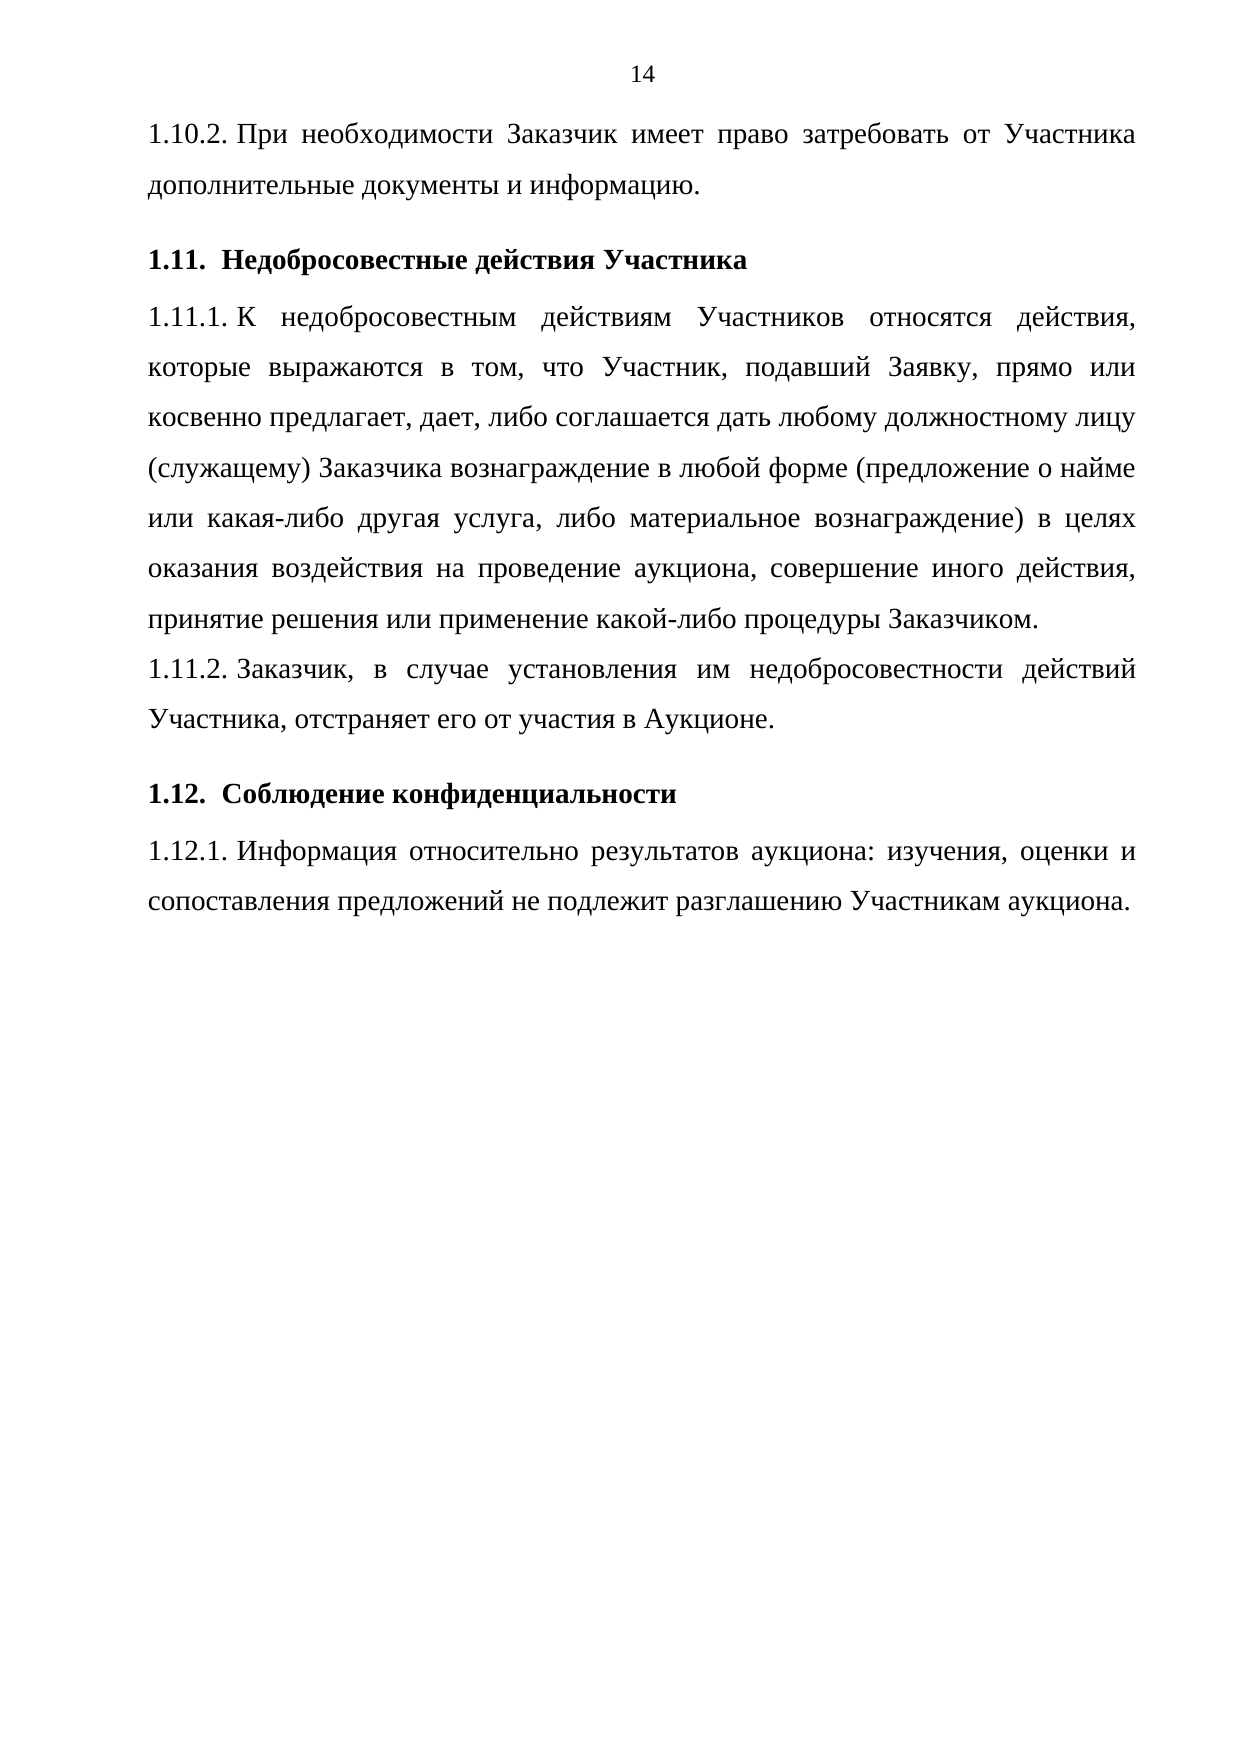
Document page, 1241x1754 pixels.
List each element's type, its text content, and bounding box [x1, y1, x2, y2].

list При необходимости Заказчик имеет право затребовать от Участника дополнительные документы и информацию. [148, 117, 1137, 201]
list К недобросовестным действиям Участников относятся действия, которые выражаются в том, что Участник, подавший Заявку, прямо или косвенно предлагает, дает, либо соглашается дать любому должностному лицу (служащему) Заказчика вознаграждение в любой форме (предложение о найме или какая-либо другая услуга, либо материальное вознаграждение) в целях оказания воздействия на проведение аукциона, совершение иного действия, принятие решения или применение какой-либо процедуры Заказчиком. [148, 299, 1137, 634]
list Информация относительно результатов аукциона: изучения, оценки и сопоставления предложений не подлежит разглашению Участникам аукциона. [148, 833, 1137, 917]
list Недобросовестные действия Участника [148, 242, 1137, 276]
list Соблюдение конфиденциальности [148, 777, 1137, 810]
list Заказчик, в случае установления им недобросовестности действий Участника, отстраняет его от участия в Аукционе. [148, 651, 1137, 735]
